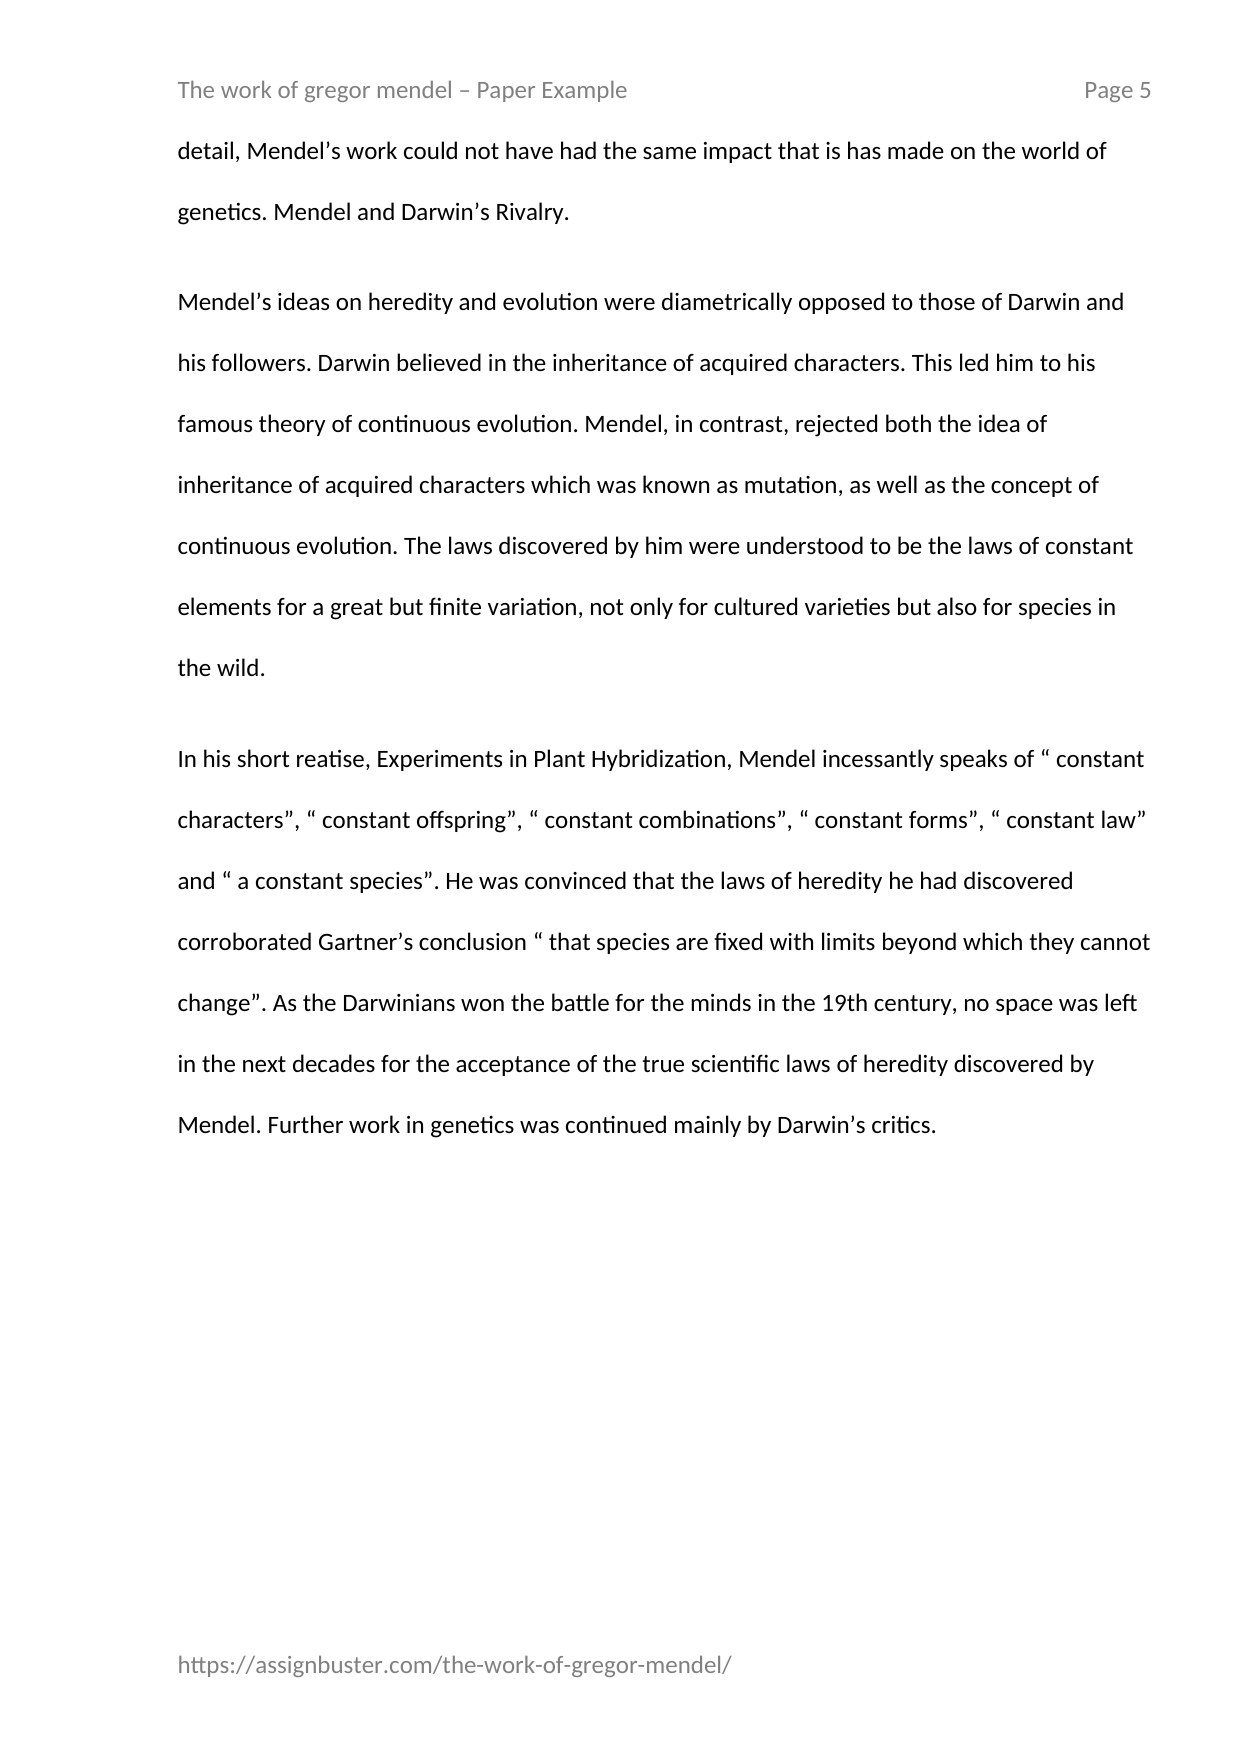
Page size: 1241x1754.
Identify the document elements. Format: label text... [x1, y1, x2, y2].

text In his short reatise, Experiments in Plant Hybridization, Mendel incessantly speaks of “ constant characters”, “ constant offspring”, “ constant combinations”, “ constant forms”, “ constant law” and “ a constant species”. He was convinced that the laws of heredity he had discovered corroborated Gartner’s conclusion “ that species are fixed with limits beyond which they cannot change”. As the Darwinians won the battle for the minds in the 19th century, no space was left in the next decades for the acceptance of the true scientific laws of heredity discovered by Mendel. Further work in genetics was continued mainly by Darwin’s critics. [177, 743, 1152, 1140]
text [177, 135, 1152, 226]
text Mendel’s ideas on heredity and evolution were diametrically opposed to those of Darwin and his followers. Darwin believed in the inheritance of acquired characters. This led him to his famous theory of continuous evolution. Mendel, in contrast, rejected both the idea of inheritance of acquired characters which was known as mutation, as well as the concept of continuous evolution. The laws discovered by him were understood to be the laws of constant elements for a great but finite variation, not only for cultured varieties but also for species in the wild. [177, 286, 1152, 683]
